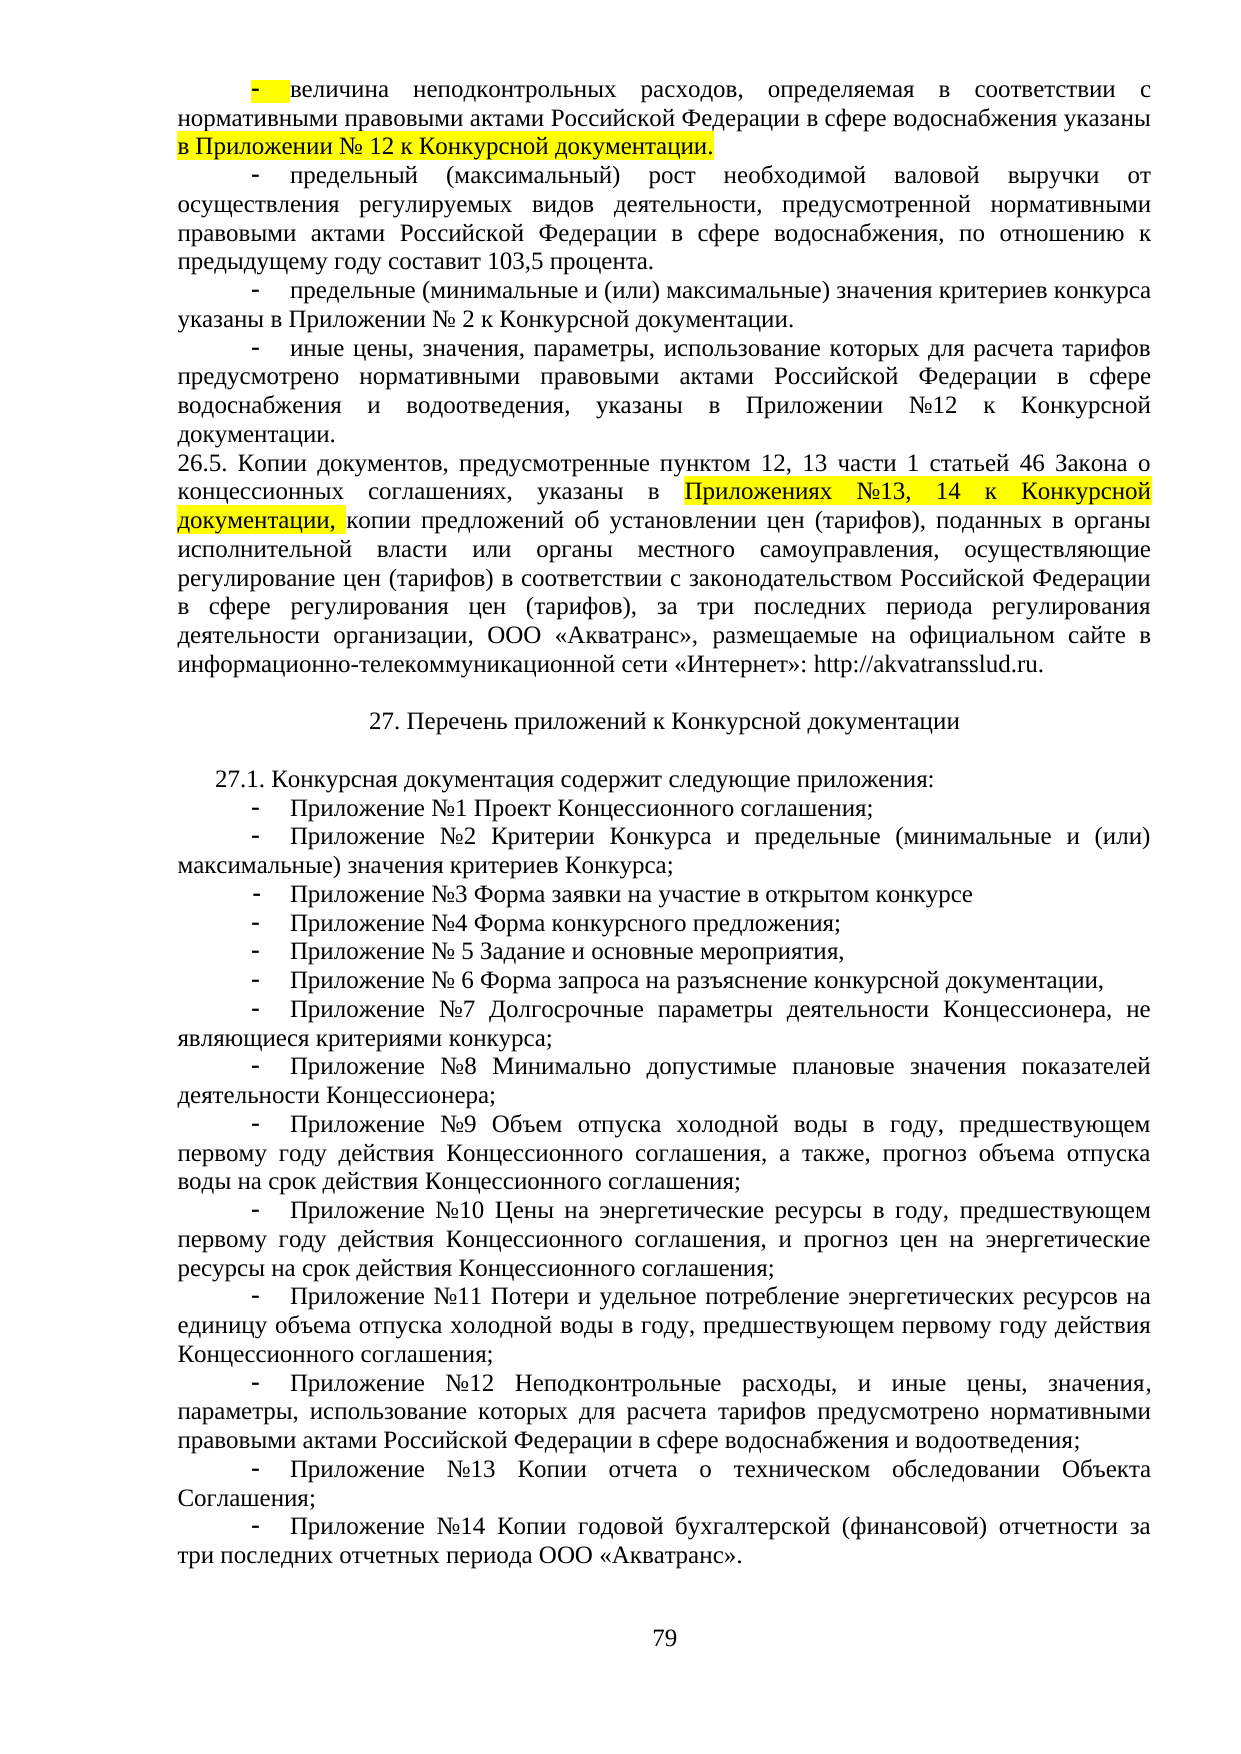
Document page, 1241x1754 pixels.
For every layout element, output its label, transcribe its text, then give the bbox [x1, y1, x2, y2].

list Приложение №14 Копии годовой бухгалтерской (финансовой) отчетности за три последних отчетных периода ООО «Акватранс». [177, 1511, 1152, 1569]
list предельные (минимальные и (или) максимальные) значения критериев конкурса указаны в Приложении № 2 к Конкурсной документации. [177, 275, 1152, 333]
list предельный (максимальный) рост необходимой валовой выручки от осуществления регулируемых видов деятельности, предусмотренной нормативными правовыми актами Российской Федерации в сфере водоснабжения, по отношению к предыдущему году составит 103,5 процента. [177, 160, 1152, 275]
list Приложение №12 Неподконтрольные расходы, и иные цены, значения, параметры, использование которых для расчета тарифов предусмотрено нормативными правовыми актами Российской Федерации в сфере водоснабжения и водоотведения; [177, 1368, 1152, 1454]
list Приложение №11 Потери и удельное потребление энергетических ресурсов на единицу объема отпуска холодной воды в году, предшествующем первому году действия Концессионного соглашения; [177, 1281, 1152, 1368]
list Приложение №4 Форма конкурсного предложения; [177, 908, 1152, 936]
list Приложение №2 Критерии Конкурса и предельные (минимальные и (или) максимальные) значения критериев Конкурса; [177, 821, 1152, 879]
list иные цены, значения, параметры, использование которых для расчета тарифов предусмотрено нормативными правовыми актами Российской Федерации в сфере водоснабжения и водоотведения, указаны в Приложении №12 к Конкурсной документации. [177, 333, 1152, 448]
text 26.5. Копии документов, предусмотренные пунктом 12, 13 части 1 статьей 46 Закона о концессионных соглашениях, указаны в Приложениях №13, 14 к Конкурсной документации, копии предложений об установлении цен (тарифов), поданных в органы исполнительной власти или органы местного самоуправления, осуществляющие регулирование цен (тарифов) в соответствии с законодательством Российской Федерации в сфере регулирования цен (тарифов), за три последних периода регулирования деятельности организации, ООО «Акватранс», размещаемые на официальном сайте в информационно-телекоммуникационной сети «Интернет»: http://akvatransslud.ru. [177, 448, 1152, 678]
subtitle Перечень приложений к Конкурсной документации [177, 706, 1152, 735]
list Приложение № 5 Задание и основные мероприятия, [177, 936, 1152, 965]
list Приложение №10 Цены на энергетические ресурсы в году, предшествующем первому году действия Концессионного соглашения, и прогноз цен на энергетические ресурсы на срок действия Концессионного соглашения; [177, 1195, 1152, 1281]
list Приложение №3 Форма заявки на участие в открытом конкурсе [252, 879, 1152, 908]
list Приложение №13 Копии отчета о техническом обследовании Объекта Соглашения; [177, 1454, 1152, 1511]
list Приложение №9 Объем отпуска холодной воды в году, предшествующем первому году действия Концессионного соглашения, а также, прогноз объема отпуска воды на срок действия Концессионного соглашения; [177, 1109, 1152, 1195]
list Приложение №1 Проект Концессионного соглашения; [177, 793, 1152, 821]
list Приложение №7 Долгосрочные параметры деятельности Концессионера, не являющиеся критериями конкурса; [177, 994, 1152, 1051]
list Приложение №8 Минимально допустимые плановые значения показателей деятельности Концессионера; [177, 1051, 1152, 1109]
list величина неподконтрольных расходов, определяемая в соответствии с нормативными правовыми актами Российской Федерации в сфере водоснабжения указаны в Приложении № 12 к Конкурсной документации. [177, 74, 1152, 160]
text 27.1. Конкурсная документация содержит следующие приложения: [215, 764, 1152, 793]
list Приложение № 6 Форма запроса на разъяснение конкурсной документации, [177, 965, 1152, 994]
